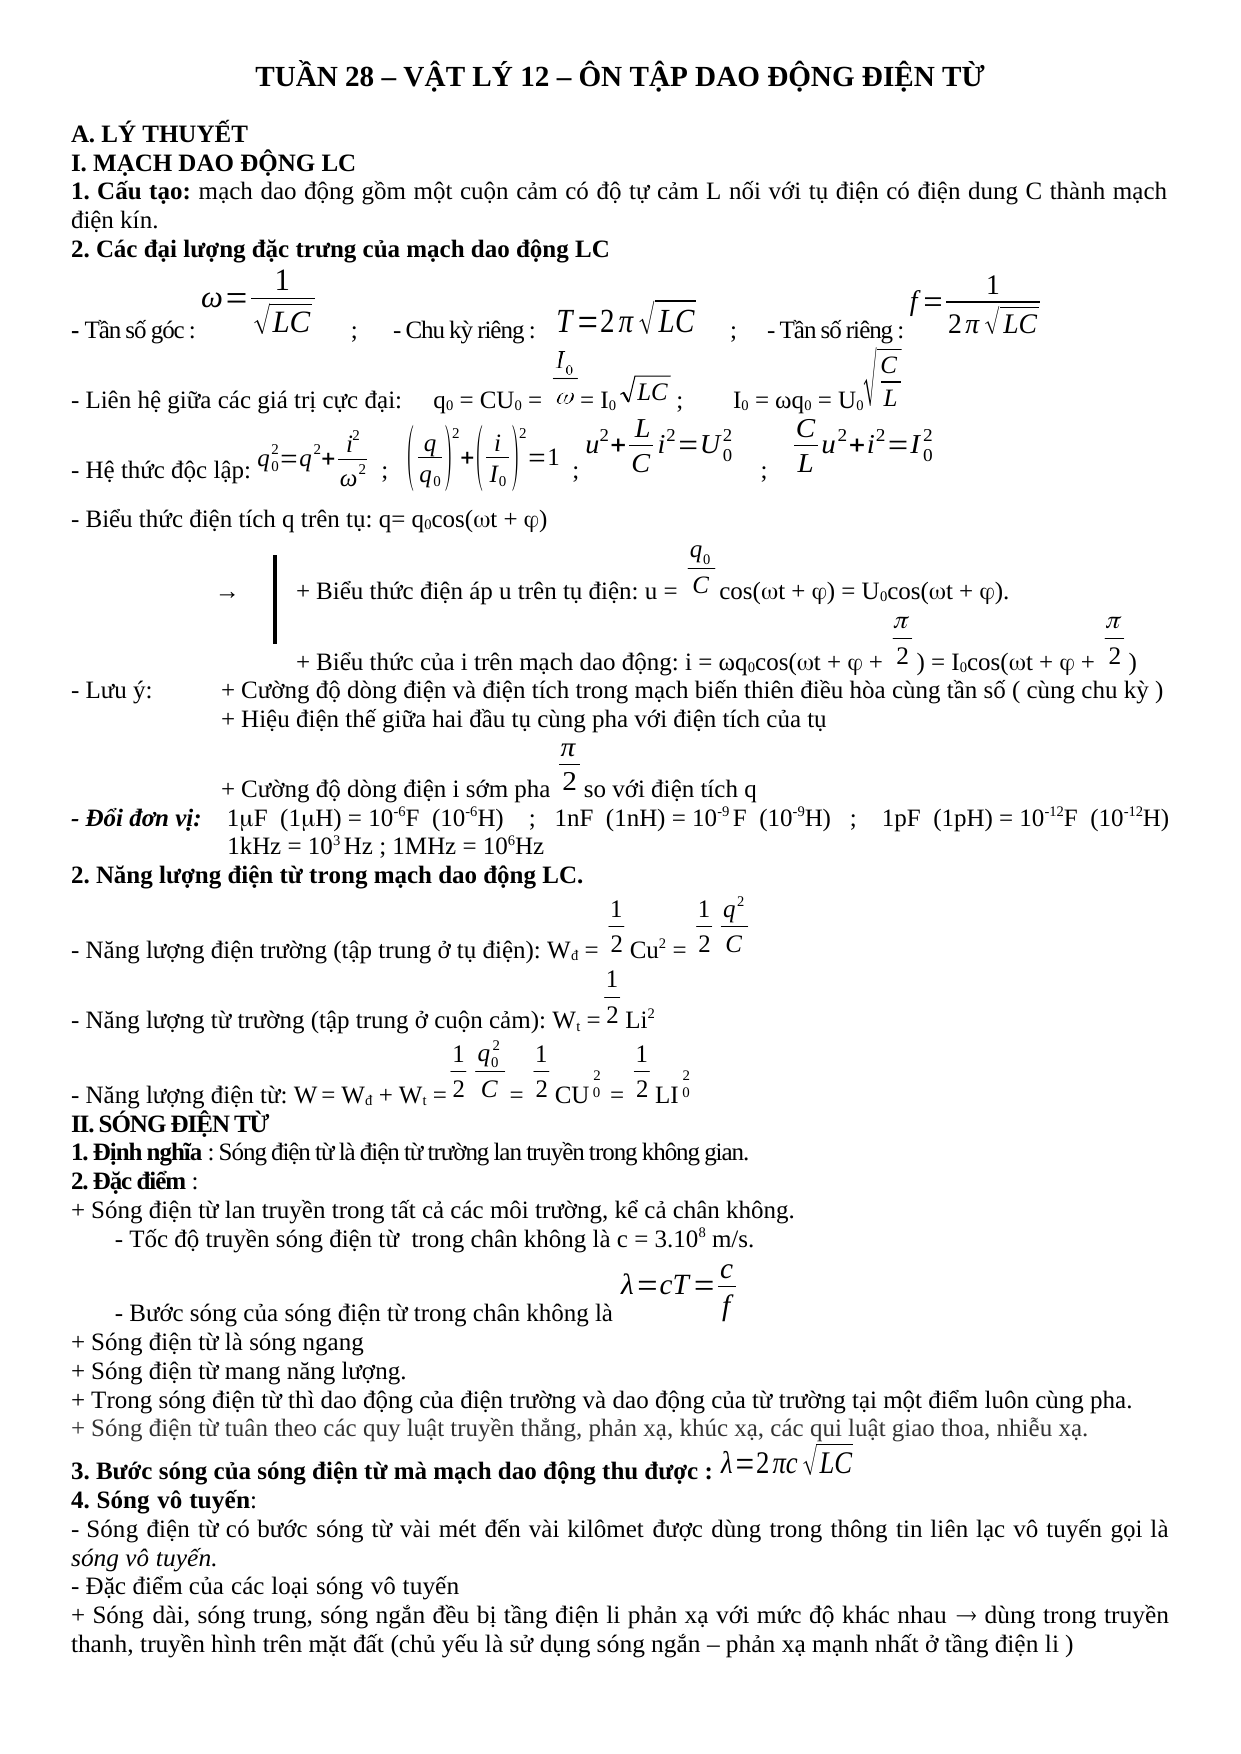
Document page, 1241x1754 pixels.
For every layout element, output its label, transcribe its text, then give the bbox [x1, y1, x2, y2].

text - Liên hệ giữa các giá trị cực đại: q0 = CU0 = = I0; I0 = ωq0 = U0 [71, 344, 1169, 414]
text + Sóng điện từ là sóng ngang [71, 1327, 1169, 1356]
text - Biểu thức điện tích q trên tụ: q= q0cos(t + ) [71, 504, 1169, 533]
text + Sóng dài, sóng trung, sóng ngắn đều bị tầng điện li phản xạ với mức độ khác nhau dùng trong truyền thanh, truyền hình trên mặt đất (chủ yếu là sử dụng sóng ngắn – phản xạ mạnh nhất ở tầng điện li ) [71, 1600, 1169, 1658]
text - Đổi đơn vị: 1F (1H) = 10-6F (10-6H) ; 1nF (1nH) = 10-9 F (10-9H) ; 1pF (1pH) = 10-12F (10-12H) [71, 803, 1169, 831]
text + Sóng điện từ lan truyền trong tất cả các môi trường, kể cả chân không. [71, 1195, 1169, 1224]
text - Bước sóng của sóng điện từ trong chân không là [71, 1252, 1169, 1327]
text + Hiệu điện thế giữa hai đầu tụ cùng pha với điện tích của tụ [146, 704, 1169, 733]
text II. SÓNG ĐIỆN TỪ [71, 1109, 1169, 1137]
text + Biểu thức của i trên mạch dao động: i = ωq0cos(t + + ) = I0cos(t + + ) [71, 605, 1169, 675]
text + Sóng điện từ tuân theo các quy luật truyền thẳng, phản xạ, khúc xạ, các qui luật giao thoa, nhiễu xạ. [71, 1413, 1169, 1442]
text + Trong sóng điện từ thì dao động của điện trường và dao động của từ trường tại một điểm luôn cùng pha. [71, 1385, 1169, 1413]
text TUẦN 28 – VẬT LÝ 12 – ÔN TẬP DAO ĐỘNG ĐIỆN TỪ [71, 59, 1169, 93]
text + Sóng điện từ mang năng lượng. [71, 1356, 1169, 1385]
text 2. Năng lượng điện từ trong mạch dao động LC. [71, 860, 1169, 889]
text - Đặc điểm của các loại sóng vô tuyến [71, 1571, 1169, 1600]
text 2. Đặc điểm : [71, 1166, 1169, 1195]
text - Năng lượng từ trường (tập trung ở cuộn cảm): Wt =Li2 [71, 963, 1169, 1034]
text 3. Bước sóng của sóng điện từ mà mạch dao động thu được : [71, 1442, 1169, 1485]
text 1. Cấu tạo: mạch dao động gồm một cuộn cảm có độ tự cảm L nối với tụ điện có điện dung C thành mạch điện kín. [71, 176, 1169, 234]
text 1kHz = 103 Hz ; 1MHz = 106Hz [71, 831, 1169, 860]
text - Sóng điện từ có bước sóng từ vài mét đến vài kilômet được dùng trong thông tin liên lạc vô tuyến gọi là sóng vô tuyến. [71, 1514, 1169, 1571]
text 2. Các đại lượng đặc trưng của mạch dao động LC [71, 234, 1169, 263]
text → + Biểu thức điện áp u trên tụ điện: u = cos(t + ) = U0cos(t + ). [71, 533, 1169, 605]
text - Lưu ý: + Cường độ dòng điện và điện tích trong mạch biến thiên điều hòa cùng tần số ( cùng chu kỳ ) [71, 675, 1169, 704]
text - Tần số góc : ; - Chu kỳ riêng : ; - Tần số riêng : [71, 263, 1169, 344]
text A. LÝ THUYẾT [71, 119, 1169, 148]
text + Cường độ dòng điện i sớm pha so với điện tích q [146, 733, 1169, 803]
text 4. Sóng vô tuyến: [71, 1485, 1169, 1514]
text I. MẠCH DAO ĐỘNG LC [71, 148, 1169, 176]
text 1. Định nghĩa : Sóng điện từ là điện từ trường lan truyền trong không gian. [71, 1137, 1169, 1166]
text - Năng lượng điện từ: W = Wđ + Wt == CU = LI [71, 1034, 1169, 1109]
text - Hệ thức độc lập: ; ; ; [71, 414, 1169, 504]
text - Tốc độ truyền sóng điện từ trong chân không là c = 3.108 m/s. [71, 1224, 1169, 1252]
text - Năng lượng điện trường (tập trung ở tụ điện): Wđ = Cu2 = [71, 889, 1169, 963]
